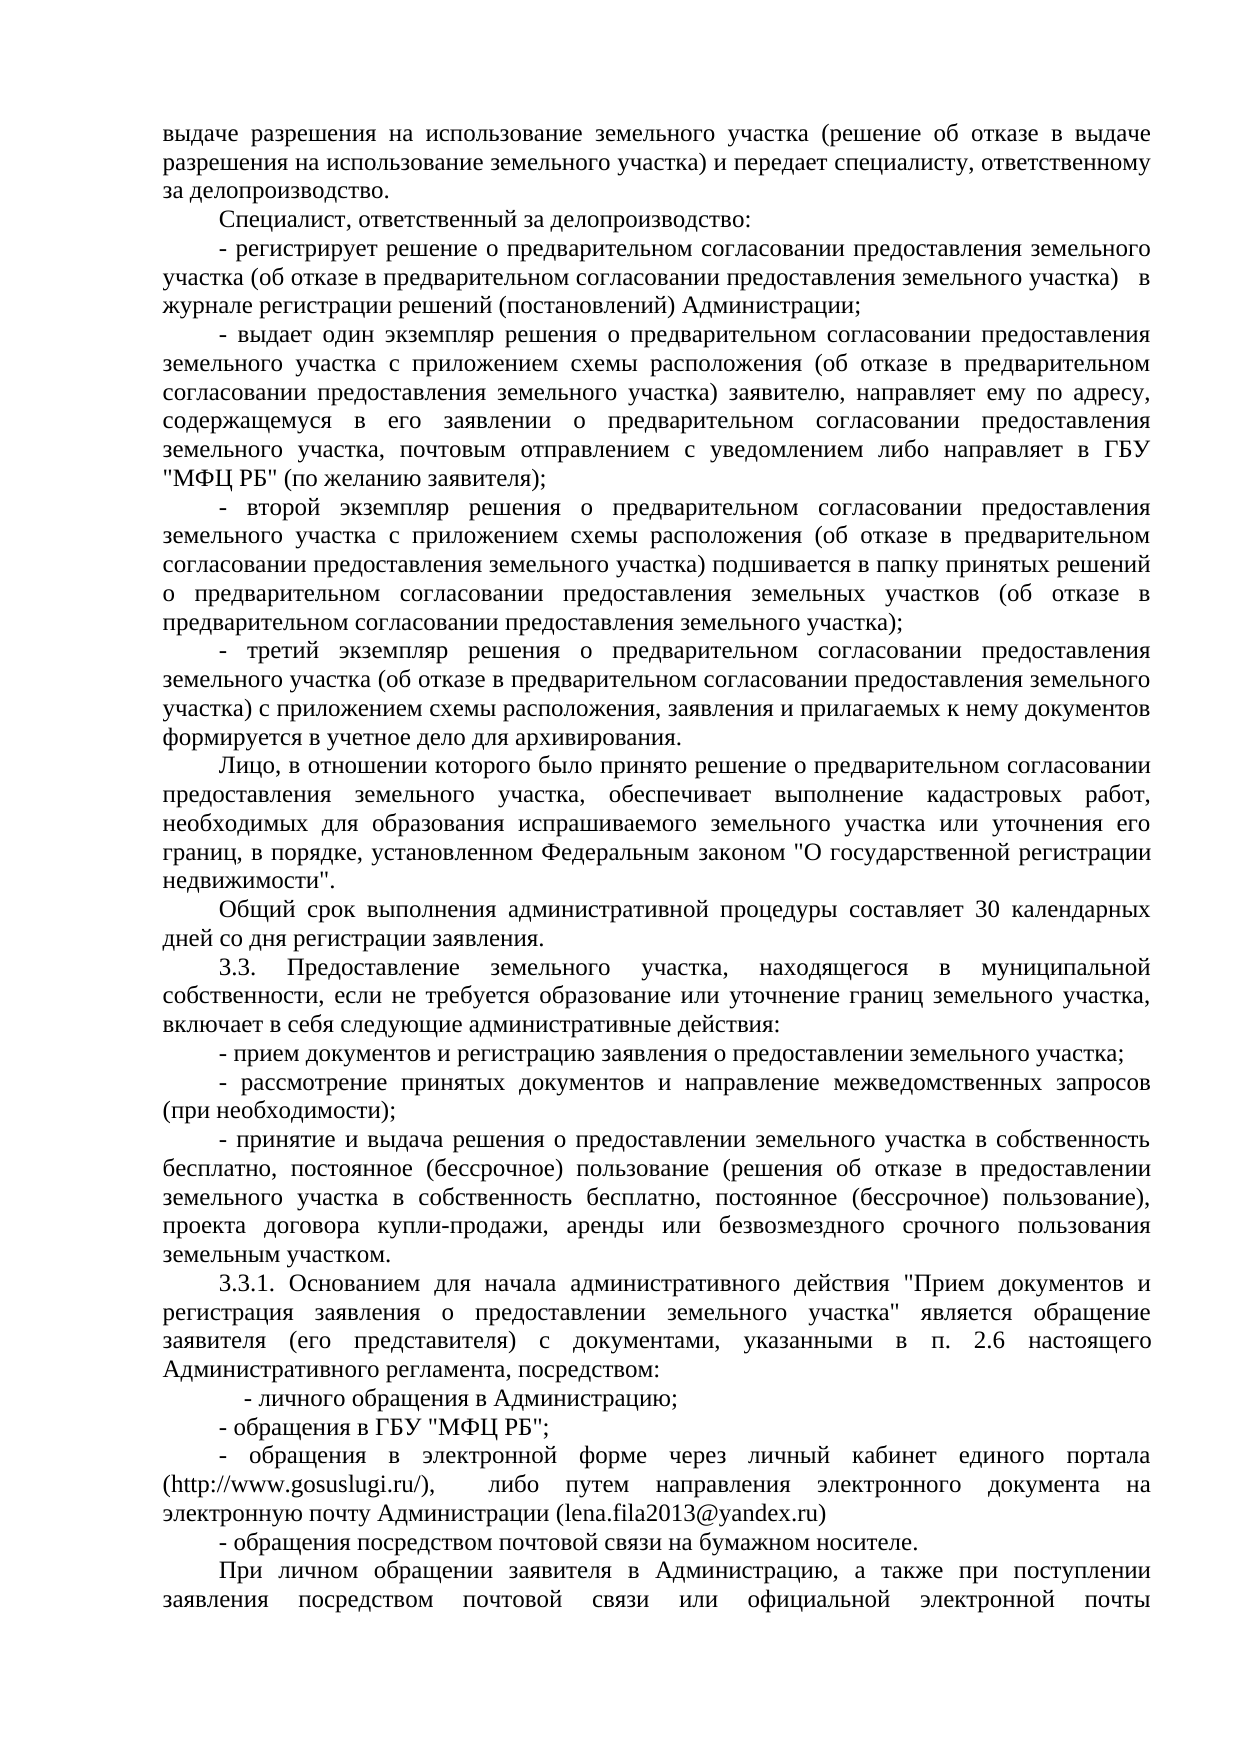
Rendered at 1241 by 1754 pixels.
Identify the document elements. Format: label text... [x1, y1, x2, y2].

text - обращения в электронной форме через личный кабинет единого портала (http://www.gosuslugi.ru/), либо путем направления электронного документа на электронную почту Администрации (lena.fila2013@yandex.ru) [162, 1441, 1152, 1527]
text 3.3.1. Основанием для начала административного действия "Прием документов и регистрация заявления о предоставлении земельного участка" является обращение заявителя (его представителя) с документами, указанными в п. 2.6 настоящего Административного регламента, посредством: [162, 1268, 1152, 1383]
text Лицо, в отношении которого было принято решение о предварительном согласовании предоставления земельного участка, обеспечивает выполнение кадастровых работ, необходимых для образования испрашиваемого земельного участка или уточнения его границ, в порядке, установленном Федеральным законом "О государственной регистрации недвижимости". [162, 751, 1152, 894]
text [162, 118, 1152, 204]
text - прием документов и регистрацию заявления о предоставлении земельного участка; [162, 1038, 1152, 1067]
text - рассмотрение принятых документов и направление межведомственных запросов (при необходимости); [162, 1067, 1152, 1124]
text 3.3. Предоставление земельного участка, находящегося в муниципальной собственности, если не требуется образование или уточнение границ земельного участка, включает в себя следующие административные действия: [162, 952, 1152, 1038]
text - обращения посредством почтовой связи на бумажном носителе. [162, 1527, 1152, 1556]
text - личного обращения в Администрацию; [162, 1383, 1152, 1412]
text - обращения в ГБУ "МФЦ РБ"; [162, 1412, 1152, 1441]
text Общий срок выполнения административной процедуры составляет 30 календарных дней со дня регистрации заявления. [162, 894, 1152, 952]
text Специалист, ответственный за делопроизводство: [162, 204, 1152, 233]
text - второй экземпляр решения о предварительном согласовании предоставления земельного участка с приложением схемы расположения (об отказе в предварительном согласовании предоставления земельного участка) подшивается в папку принятых решений о предварительном согласовании предоставления земельных участков (об отказе в предварительном согласовании предоставления земельного участка); [162, 492, 1152, 636]
text - третий экземпляр решения о предварительном согласовании предоставления земельного участка (об отказе в предварительном согласовании предоставления земельного участка) с приложением схемы расположения, заявления и прилагаемых к нему документов формируется в учетное дело для архивирования. [162, 636, 1152, 751]
text - регистрирует решение о предварительном согласовании предоставления земельного участка (об отказе в предварительном согласовании предоставления земельного участка) в журнале регистрации решений (постановлений) Администрации; [162, 233, 1152, 319]
text - выдает один экземпляр решения о предварительном согласовании предоставления земельного участка с приложением схемы расположения (об отказе в предварительном согласовании предоставления земельного участка) заявителю, направляет ему по адресу, содержащемуся в его заявлении о предварительном согласовании предоставления земельного участка, почтовым отправлением с уведомлением либо направляет в ГБУ "МФЦ РБ" (по желанию заявителя); [162, 319, 1152, 492]
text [162, 1556, 1152, 1613]
text - принятие и выдача решения о предоставлении земельного участка в собственность бесплатно, постоянное (бессрочное) пользование (решения об отказе в предоставлении земельного участка в собственность бесплатно, постоянное (бессрочное) пользование), проекта договора купли-продажи, аренды или безвозмездного срочного пользования земельным участком. [162, 1124, 1152, 1268]
